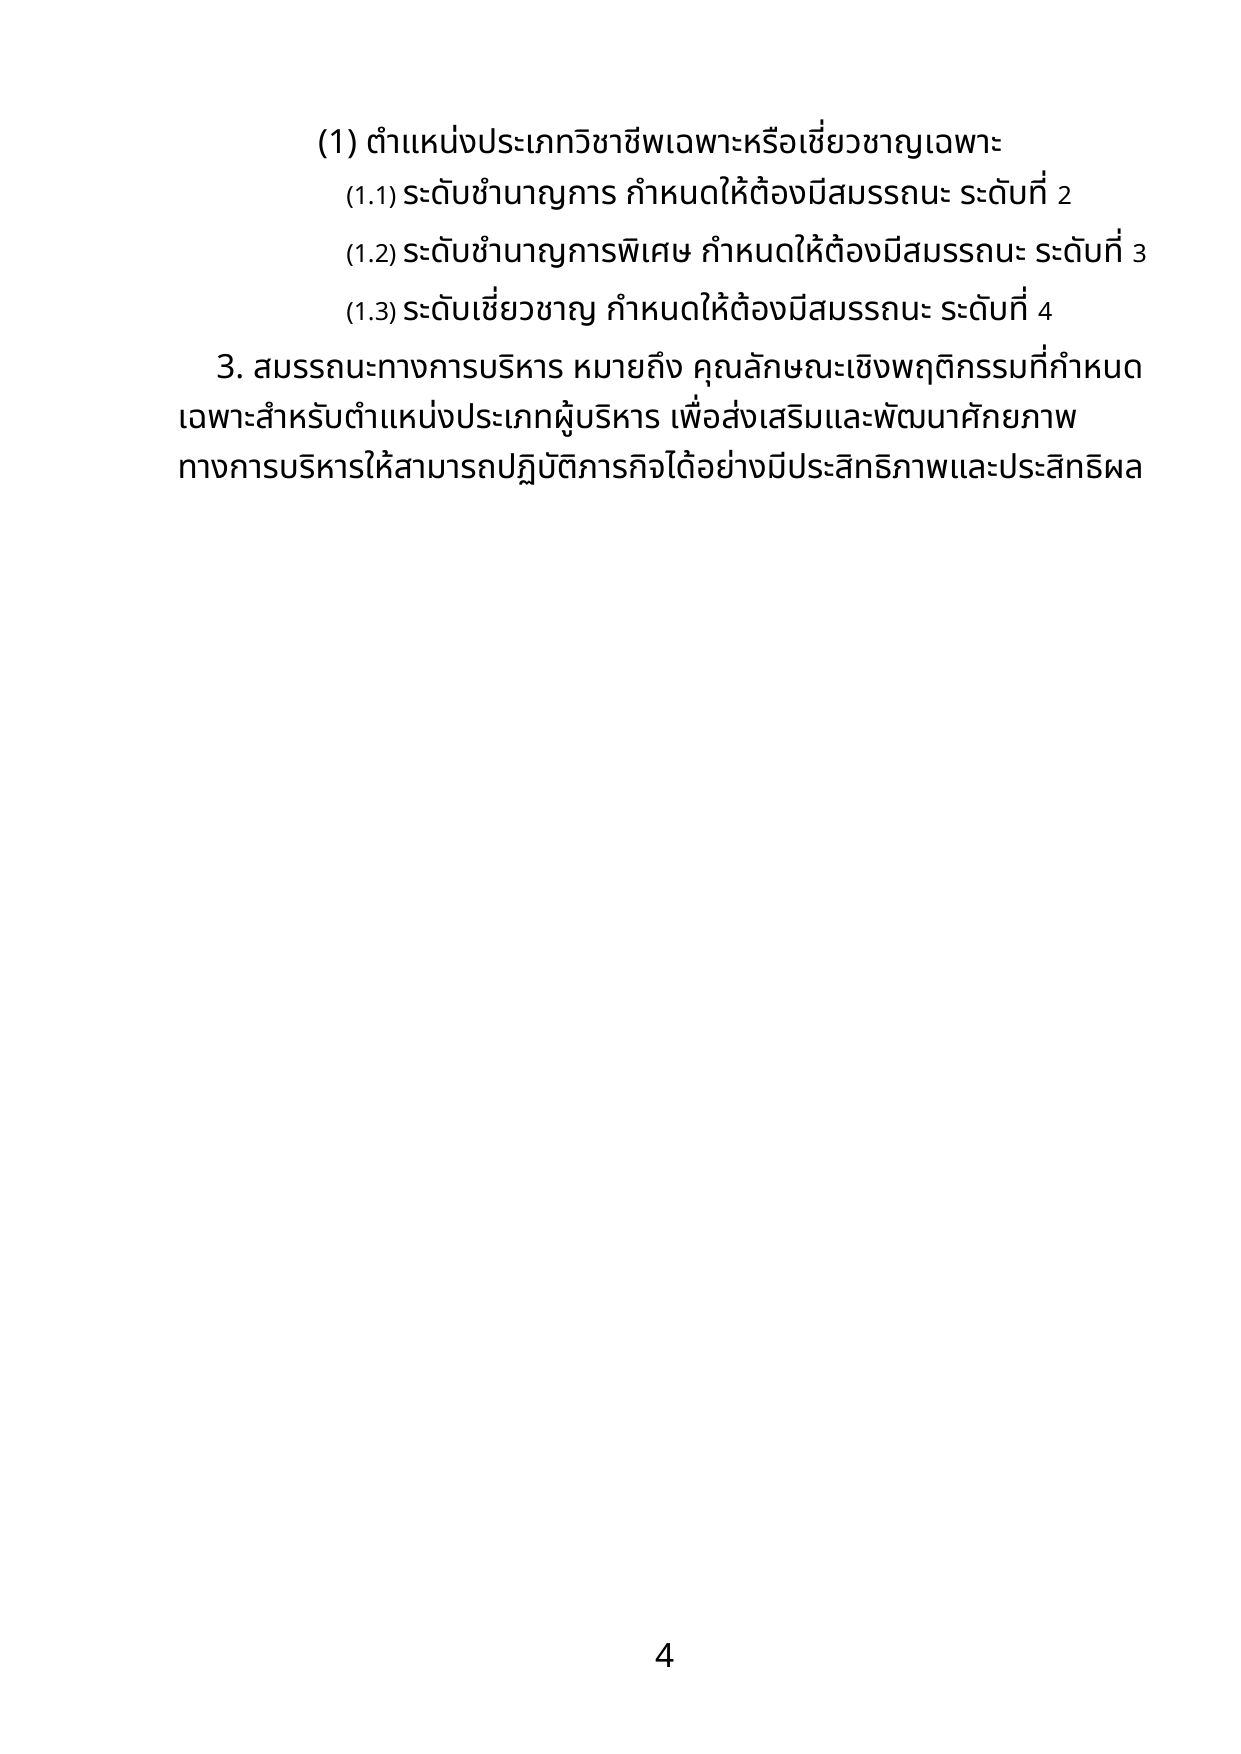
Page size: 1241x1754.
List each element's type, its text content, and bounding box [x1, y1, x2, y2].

text (1.2) ระดับชำนาญการพิเศษ กำหนดให้ต้องมีสมรรถนะ ระดับที่ 3 [177, 227, 1152, 277]
text 3. สมรรถนะทางการบริหาร หมายถึง คุณลักษณะเชิงพฤติกรรมที่กำหนดเฉพาะสำหรับตำแหน่งประเภทผู้บริหาร เพื่อส่งเสริมและพัฒนาศักยภาพทางการบริหารให้สามารถปฏิบัติภารกิจได้อย่างมีประสิทธิภาพและประสิทธิผล [177, 342, 1152, 494]
text (1.1) ระดับชำนาญการ กำหนดให้ต้องมีสมรรถนะ ระดับที่ 2 [177, 169, 1152, 219]
text (1.3) ระดับเชี่ยวชาญ กำหนดให้ต้องมีสมรรถนะ ระดับที่ 4 [177, 284, 1152, 335]
text (1) ตำแหน่งประเภทวิชาชีพเฉพาะหรือเชี่ยวชาญเฉพาะ [177, 118, 1152, 169]
